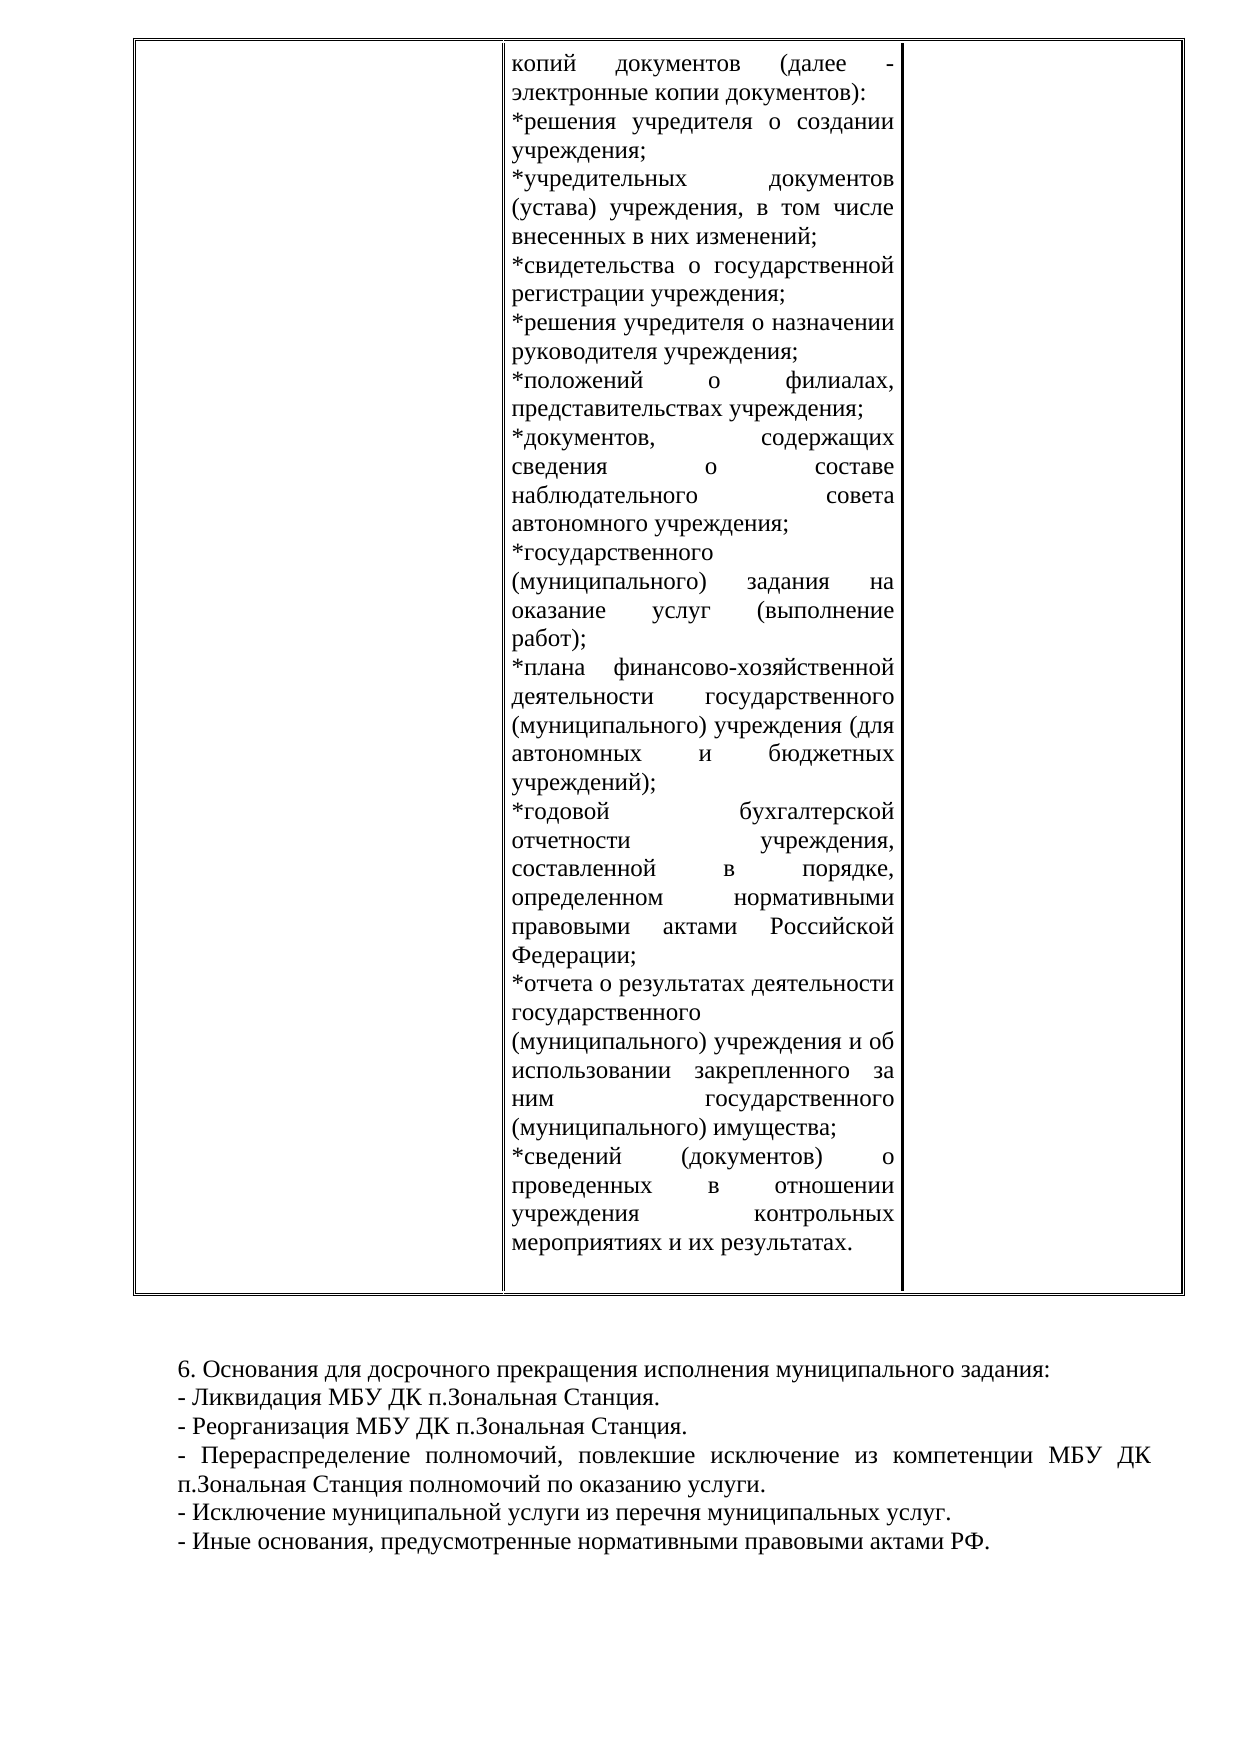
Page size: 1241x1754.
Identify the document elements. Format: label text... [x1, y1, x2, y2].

text - Перераспределение полномочий, повлекшие исключение из компетенции МБУ ДК п.Зональная Станция полномочий по оказанию услуги. [177, 1440, 1152, 1497]
text - Реорганизация МБУ ДК п.Зональная Станция. [177, 1411, 1152, 1440]
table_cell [504, 41, 902, 1293]
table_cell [136, 41, 503, 1293]
table_cell [902, 41, 1181, 1293]
text - Исключение муниципальной услуги из перечня муниципальных услуг. [177, 1497, 1152, 1526]
text - Ликвидация МБУ ДК п.Зональная Станция. [177, 1382, 1152, 1411]
text - Иные основания, предусмотренные нормативными правовыми актами РФ. [177, 1526, 1152, 1555]
text 6. Основания для досрочного прекращения исполнения муниципального задания: [177, 1354, 1152, 1382]
